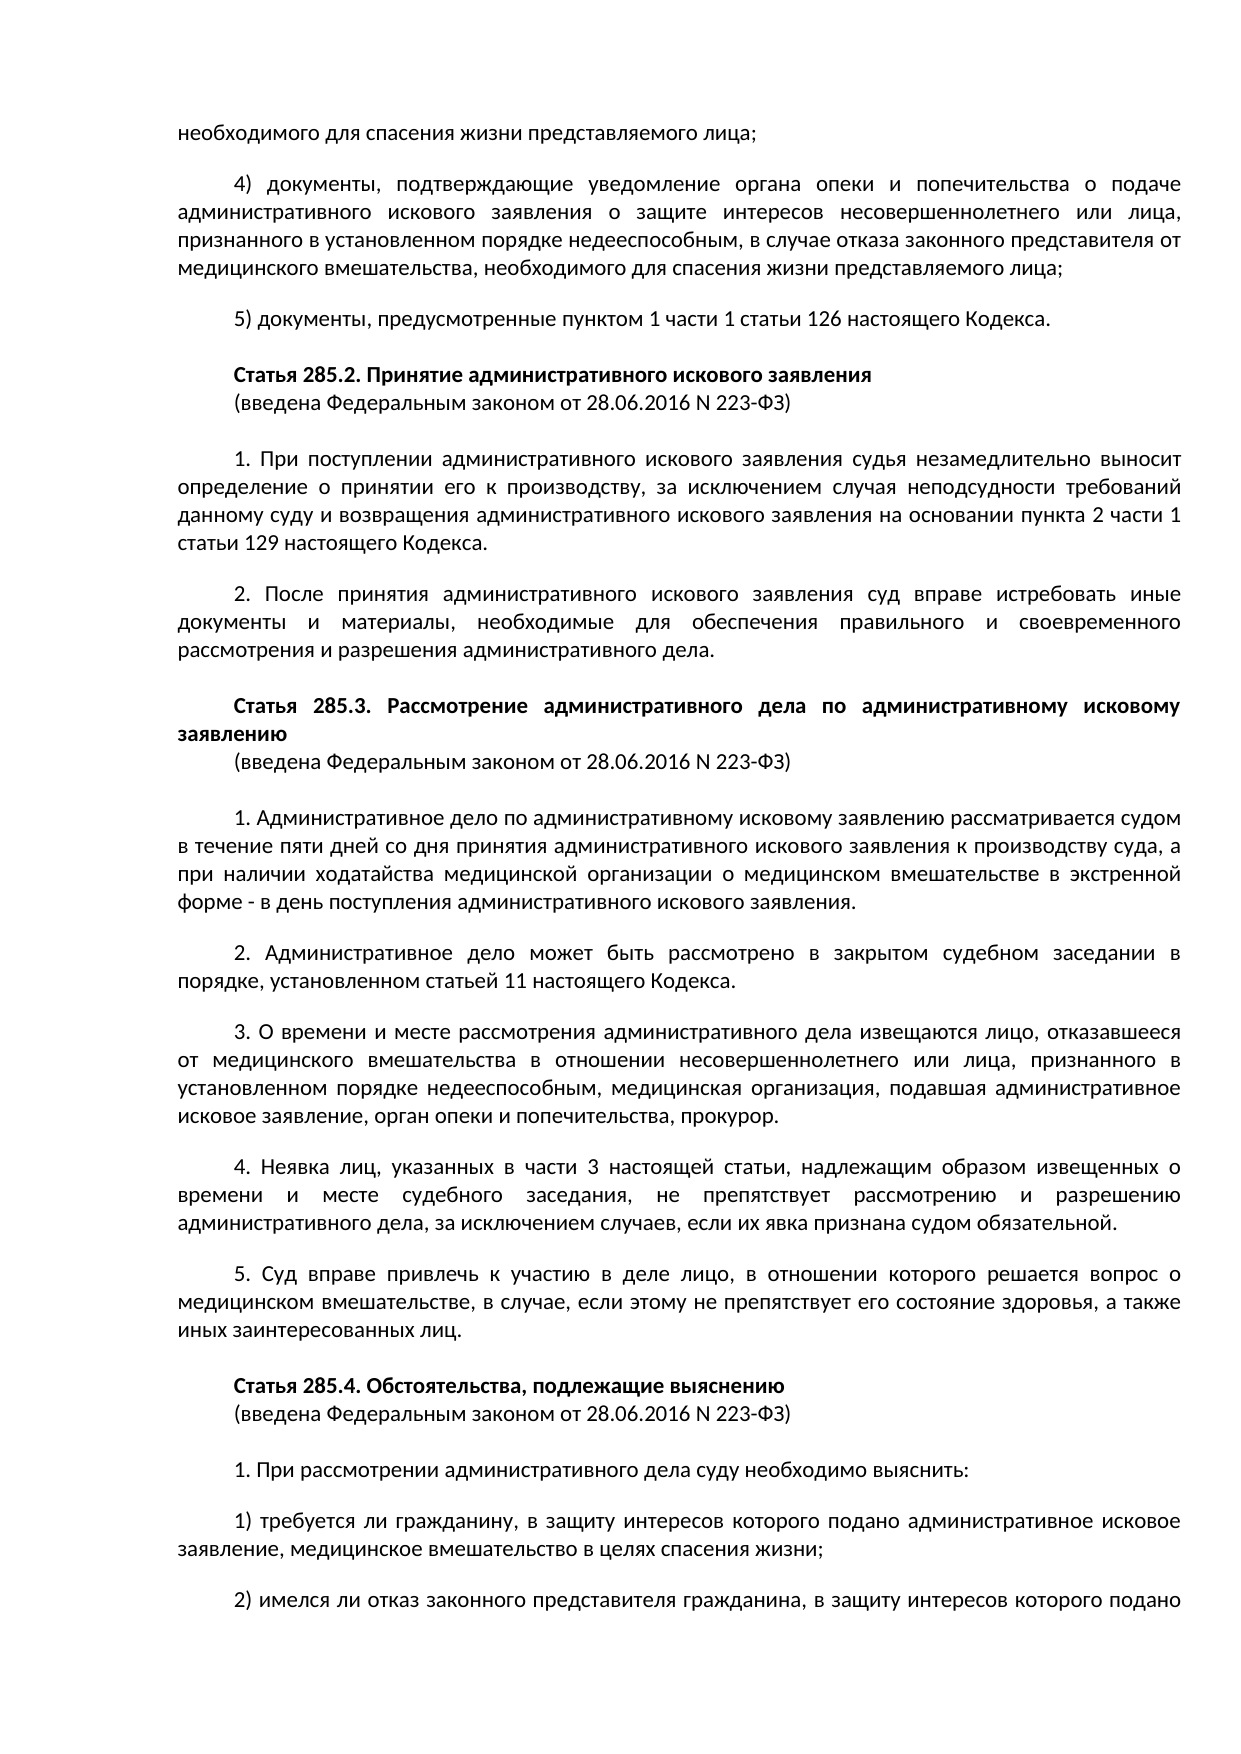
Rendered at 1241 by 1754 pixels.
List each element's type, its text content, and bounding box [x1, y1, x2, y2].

text 3. О времени и месте рассмотрения административного дела извещаются лицо, отказавшееся от медицинского вмешательства в отношении несовершеннолетнего или лица, признанного в установленном порядке недееспособным, медицинская организация, подавшая административное исковое заявление, орган опеки и попечительства, прокурор. [177, 1017, 1181, 1129]
text 4. Неявка лиц, указанных в части 3 настоящей статьи, надлежащим образом извещенных о времени и месте судебного заседания, не препятствует рассмотрению и разрешению административного дела, за исключением случаев, если их явка признана судом обязательной. [177, 1152, 1181, 1236]
text 2. После принятия административного искового заявления суд вправе истребовать иные документы и материалы, необходимые для обеспечения правильного и своевременного рассмотрения и разрешения административного дела. [177, 579, 1181, 663]
text 1. При поступлении административного искового заявления судья незамедлительно выносит определение о принятии его к производству, за исключением случая неподсудности требований данному суду и возвращения административного искового заявления на основании пункта 2 части 1 статьи 129 настоящего Кодекса. [177, 444, 1181, 556]
text 1. При рассмотрении административного дела суду необходимо выяснить: [177, 1455, 1181, 1483]
text 1. Административное дело по административному исковому заявлению рассматривается судом в течение пяти дней со дня принятия административного искового заявления к производству суда, а при наличии ходатайства медицинской организации о медицинском вмешательстве в экстренной форме - в день поступления административного искового заявления. [177, 803, 1181, 915]
text 5. Суд вправе привлечь к участию в деле лицо, в отношении которого решается вопрос о медицинском вмешательстве, в случае, если этому не препятствует его состояние здоровья, а также иных заинтересованных лиц. [177, 1259, 1181, 1343]
text 4) документы, подтверждающие уведомление органа опеки и попечительства о подаче административного искового заявления о защите интересов несовершеннолетнего или лица, признанного в установленном порядке недееспособным, в случае отказа законного представителя от медицинского вмешательства, необходимого для спасения жизни представляемого лица; [177, 169, 1181, 281]
text (введена Федеральным законом от 28.06.2016 N 223-ФЗ) [177, 747, 1181, 775]
title Статья 285.2. Принятие административного искового заявления [177, 360, 1181, 388]
text (введена Федеральным законом от 28.06.2016 N 223-ФЗ) [177, 388, 1181, 416]
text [177, 118, 1181, 146]
text 2. Административное дело может быть рассмотрено в закрытом судебном заседании в порядке, установленном статьей 11 настоящего Кодекса. [177, 938, 1181, 994]
title Статья 285.3. Рассмотрение административного дела по административному исковому заявлению [177, 691, 1181, 747]
text 5) документы, предусмотренные пунктом 1 части 1 статьи 126 настоящего Кодекса. [177, 304, 1181, 332]
title Статья 285.4. Обстоятельства, подлежащие выяснению [177, 1371, 1181, 1399]
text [177, 1585, 1181, 1613]
text (введена Федеральным законом от 28.06.2016 N 223-ФЗ) [177, 1399, 1181, 1427]
text 1) требуется ли гражданину, в защиту интересов которого подано административное исковое заявление, медицинское вмешательство в целях спасения жизни; [177, 1506, 1181, 1562]
